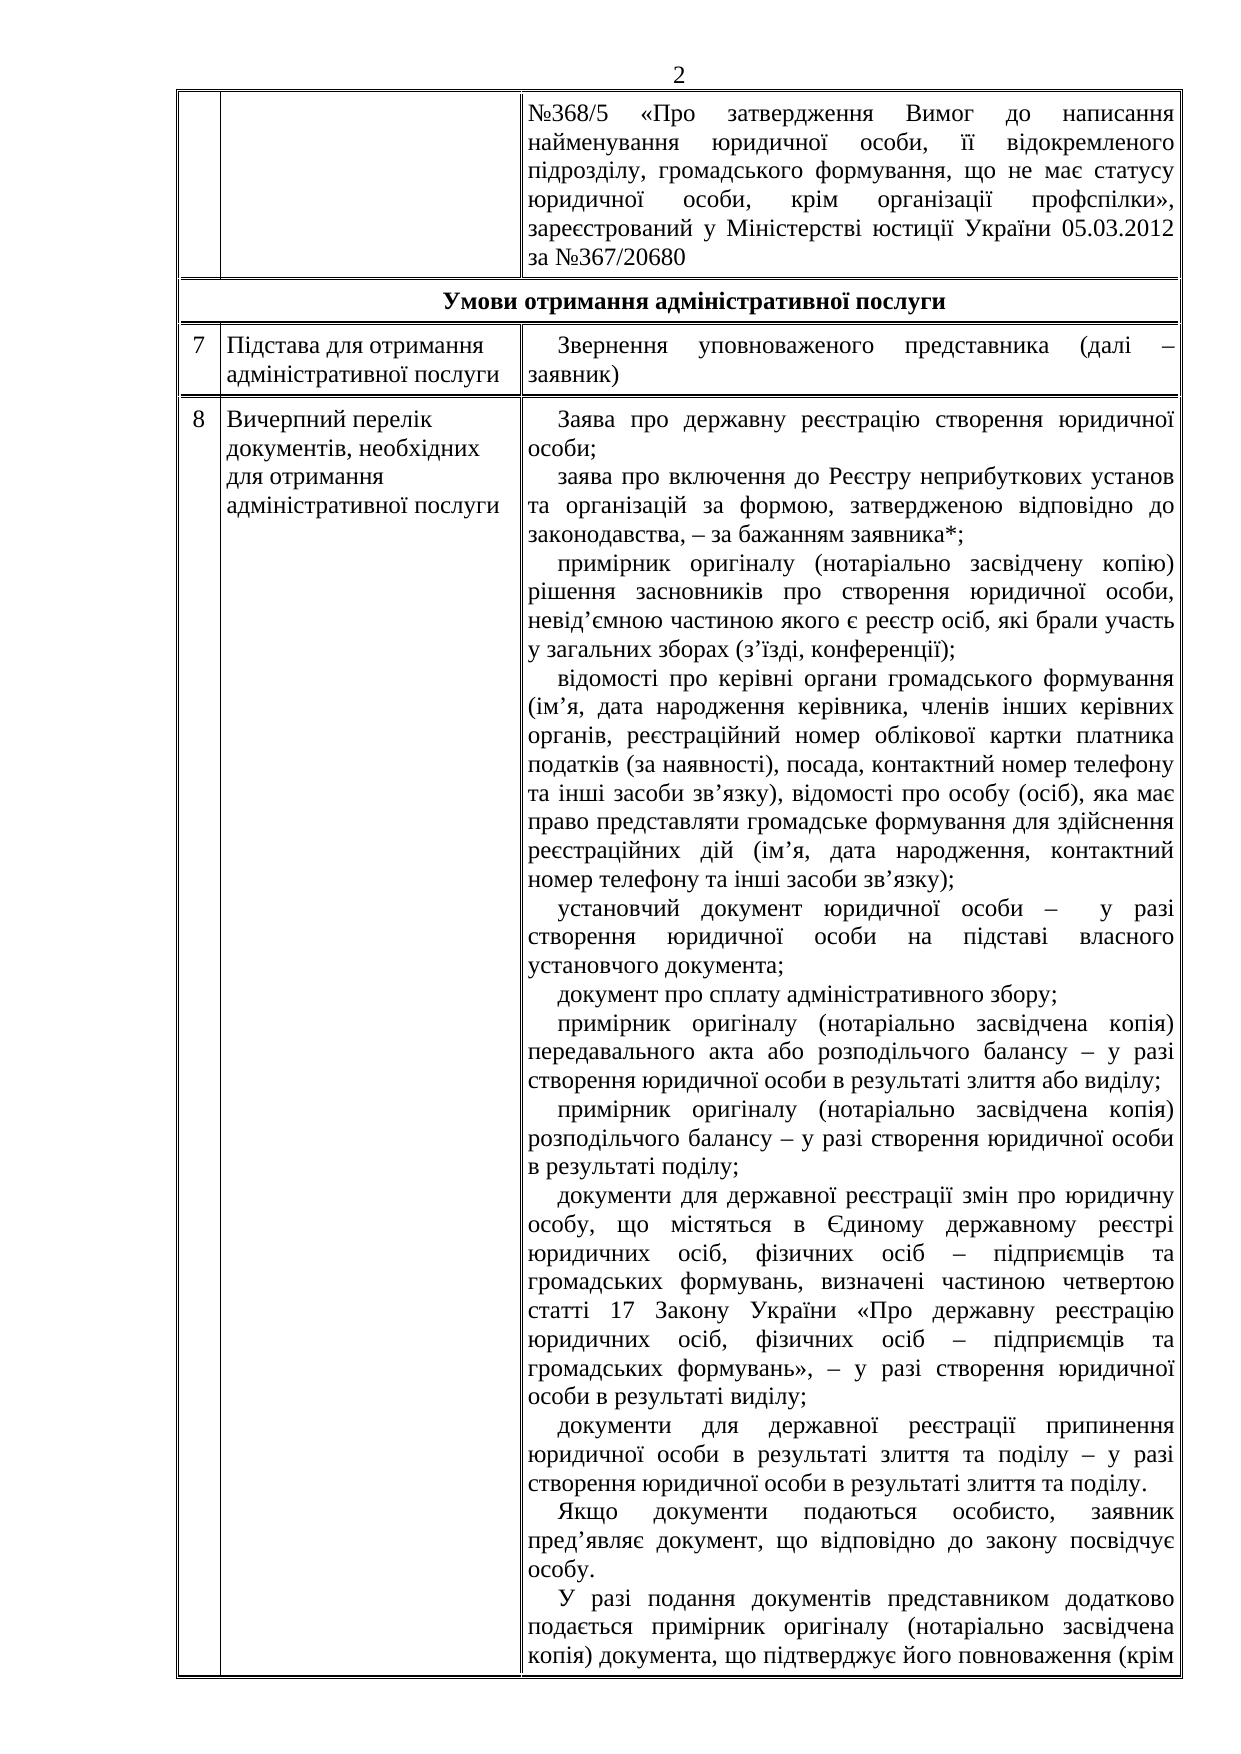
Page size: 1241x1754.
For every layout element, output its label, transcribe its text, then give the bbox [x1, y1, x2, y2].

table_cell Підстава для отримання адміністративної послуги [221, 325, 520, 394]
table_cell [221, 398, 521, 1675]
table_cell 6 [179, 92, 220, 277]
table_cell 8 [179, 394, 220, 1675]
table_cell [521, 394, 1180, 1675]
table_cell Звернення уповноваженого представника (далі – заявник) [523, 321, 1180, 394]
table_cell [521, 92, 1180, 277]
table_cell Умови отримання адміністративної послуги [177, 277, 1181, 321]
table_cell 7 [179, 321, 220, 394]
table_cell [221, 92, 521, 277]
